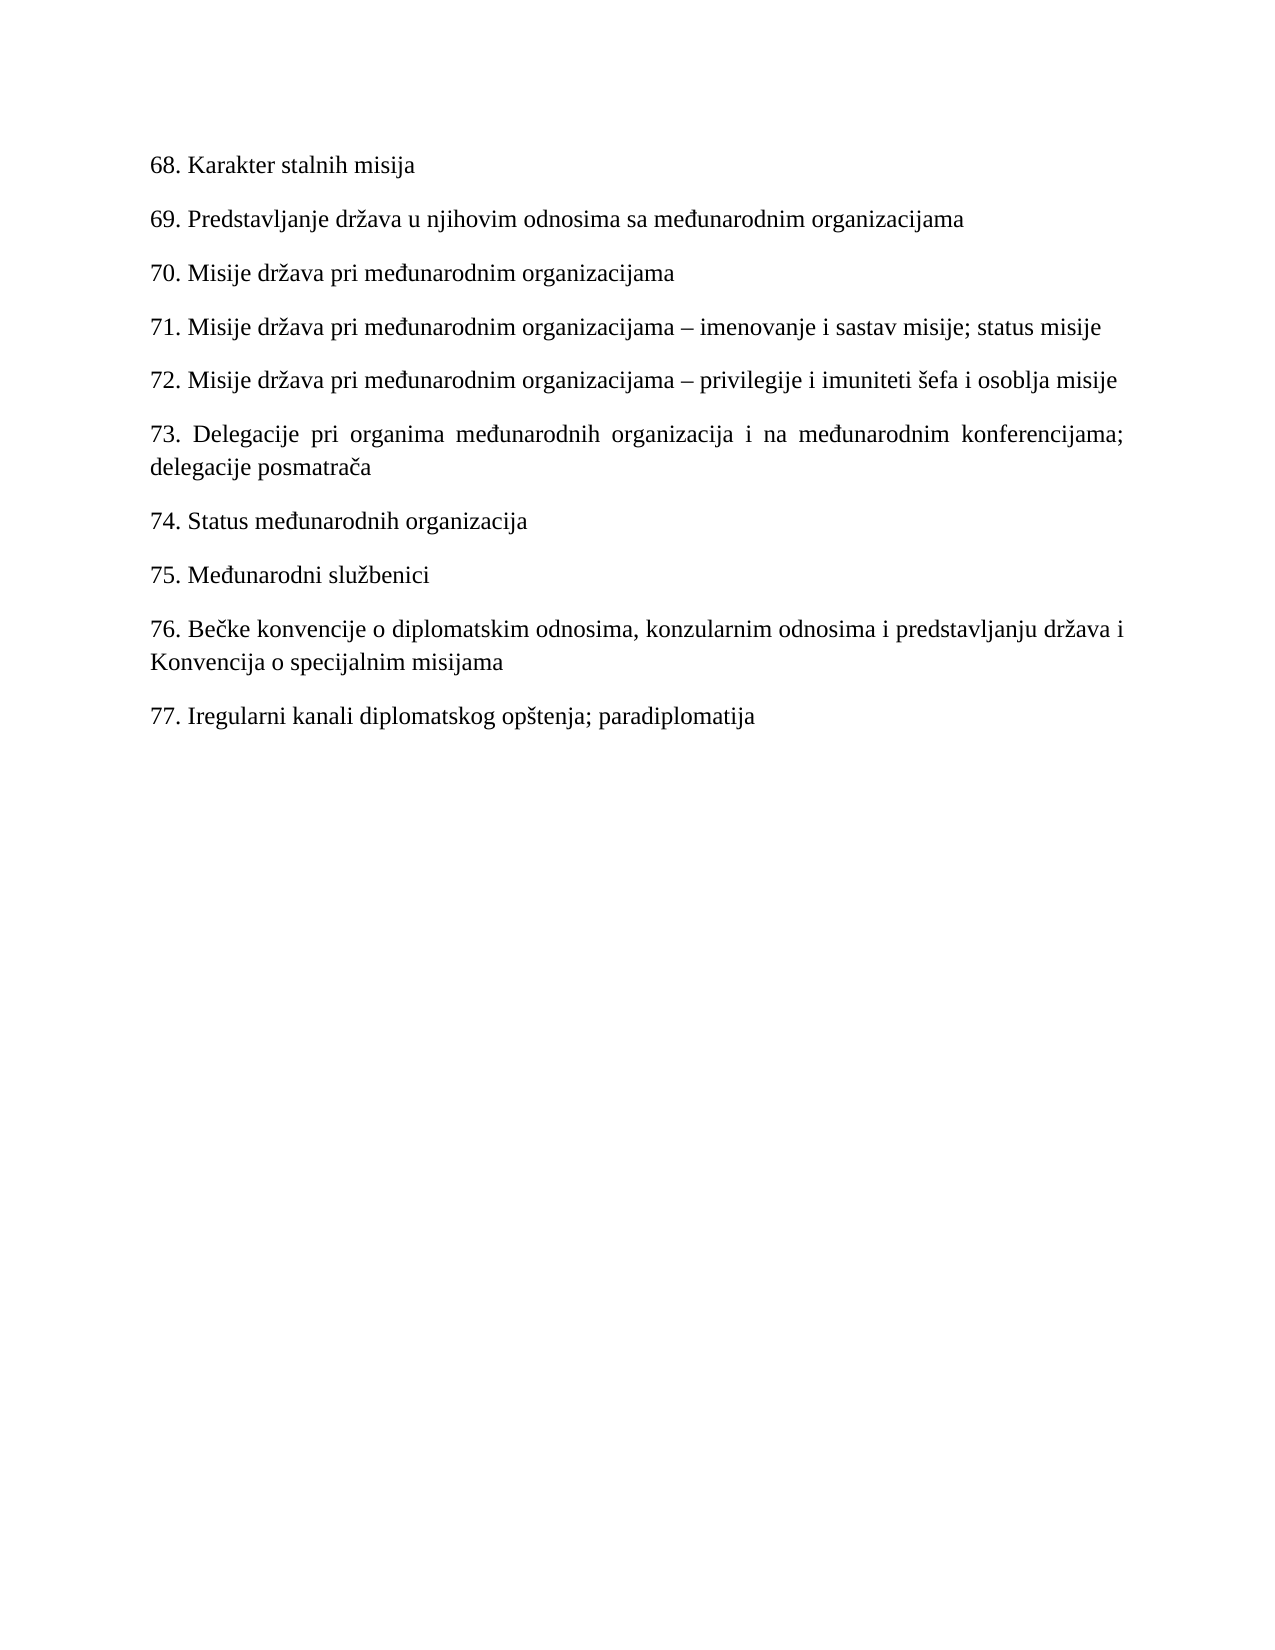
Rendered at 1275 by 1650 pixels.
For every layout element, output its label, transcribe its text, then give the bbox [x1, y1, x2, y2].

text 72. Misije država pri međunarodnim organizacijama – privilegije i imuniteti šefa i osoblja misije [150, 365, 1125, 394]
text 76. Bečke konvencije o diplomatskim odnosima, konzularnim odnosima i predstavljanju država i Konvencija o specijalnim misijama [150, 614, 1125, 676]
text 70. Misije država pri međunarodnim organizacijama [150, 258, 1125, 286]
text 73. Delegacije pri organima međunarodnih organizacija i na međunarodnim konferencijama; delegacije posmatrača [150, 419, 1125, 481]
text 71. Misije država pri međunarodnim organizacijama – imenovanje i sastav misije; status misije [150, 312, 1125, 340]
text 75. Međunarodni službenici [150, 560, 1125, 589]
text 68. Karakter stalnih misija [150, 150, 1125, 179]
text 69. Predstavljanje država u njihovim odnosima sa međunarodnim organizacijama [150, 204, 1125, 233]
text 74. Status međunarodnih organizacija [150, 506, 1125, 535]
text 77. Iregularni kanali diplomatskog opštenja; paradiplomatija [150, 701, 1125, 729]
